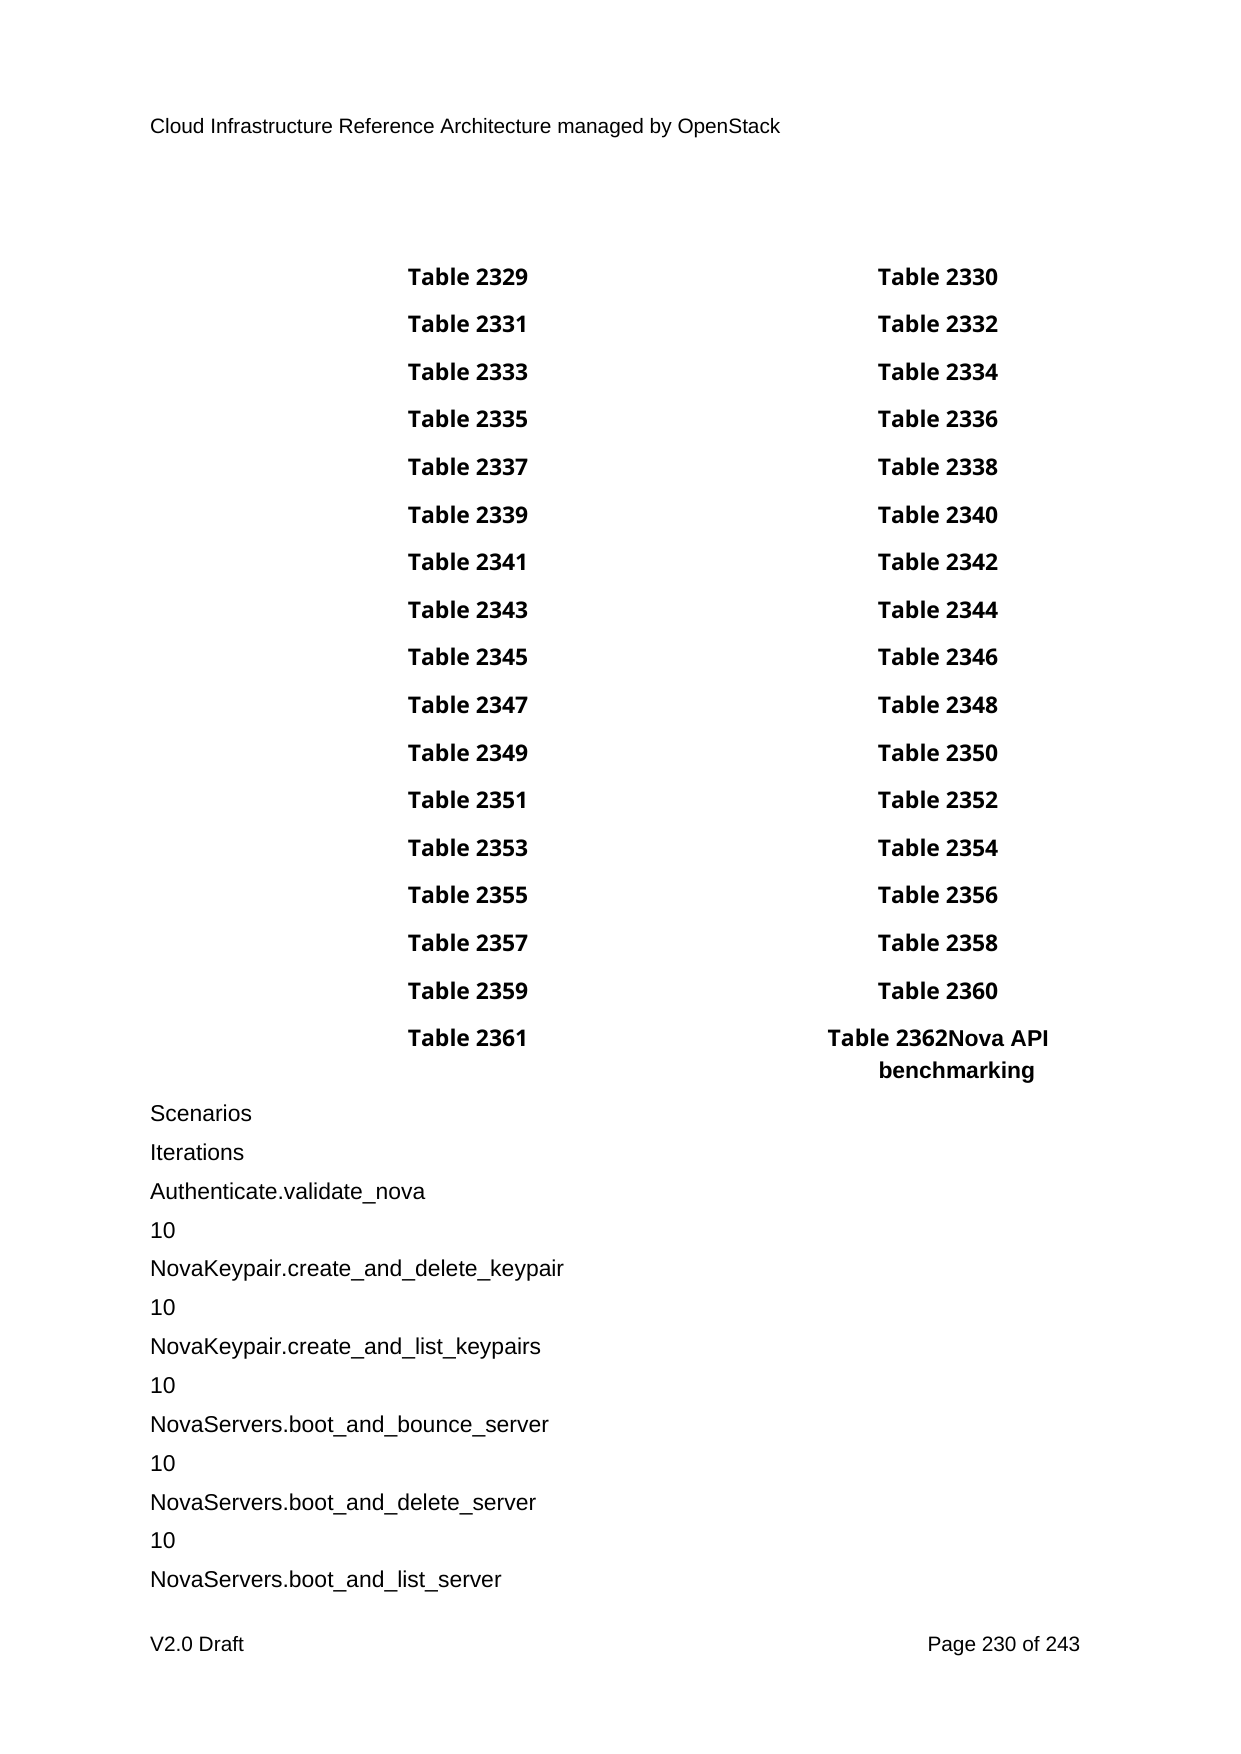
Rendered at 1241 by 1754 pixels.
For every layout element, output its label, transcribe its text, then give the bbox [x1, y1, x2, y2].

text Nova API benchmarking [150, 498, 786, 530]
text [150, 261, 786, 292]
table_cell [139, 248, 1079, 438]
text Nova API benchmarking [150, 308, 786, 339]
text Nova API benchmarking [808, 308, 1068, 339]
text Nova API benchmarking [150, 546, 786, 577]
text Nova API benchmarking [808, 1022, 1068, 1084]
text Nova API benchmarking [150, 974, 786, 1006]
text Nova API benchmarking [808, 594, 1068, 625]
text Nova API benchmarking [808, 879, 1068, 911]
text Nova API benchmarking [808, 689, 1068, 720]
text Nova API benchmarking [150, 356, 786, 387]
text Nova API benchmarking [808, 974, 1068, 1006]
text Nova API benchmarking [808, 832, 1068, 863]
text Nova API benchmarking [808, 927, 1068, 958]
text Nova API benchmarking [150, 641, 786, 673]
text Nova API benchmarking [808, 498, 1068, 530]
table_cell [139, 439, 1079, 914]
text Nova API benchmarking [150, 451, 786, 482]
text Nova API benchmarking [150, 1022, 786, 1053]
text Nova API benchmarking [150, 879, 786, 911]
text Nova API benchmarking [808, 356, 1068, 387]
text Nova API benchmarking [150, 594, 786, 625]
text Nova API benchmarking [150, 832, 786, 863]
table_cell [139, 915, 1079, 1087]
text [808, 261, 1068, 292]
text Nova API benchmarking [808, 784, 1068, 815]
text Nova API benchmarking [150, 927, 786, 958]
text Nova API benchmarking [808, 451, 1068, 482]
text Nova API benchmarking [150, 689, 786, 720]
text Nova API benchmarking [150, 737, 786, 768]
text Nova API benchmarking [150, 403, 786, 434]
text Nova API benchmarking [808, 546, 1068, 577]
text Nova API benchmarking [808, 403, 1068, 434]
text Nova API benchmarking [150, 784, 786, 815]
text Nova API benchmarking [808, 737, 1068, 768]
text Nova API benchmarking [808, 641, 1068, 673]
